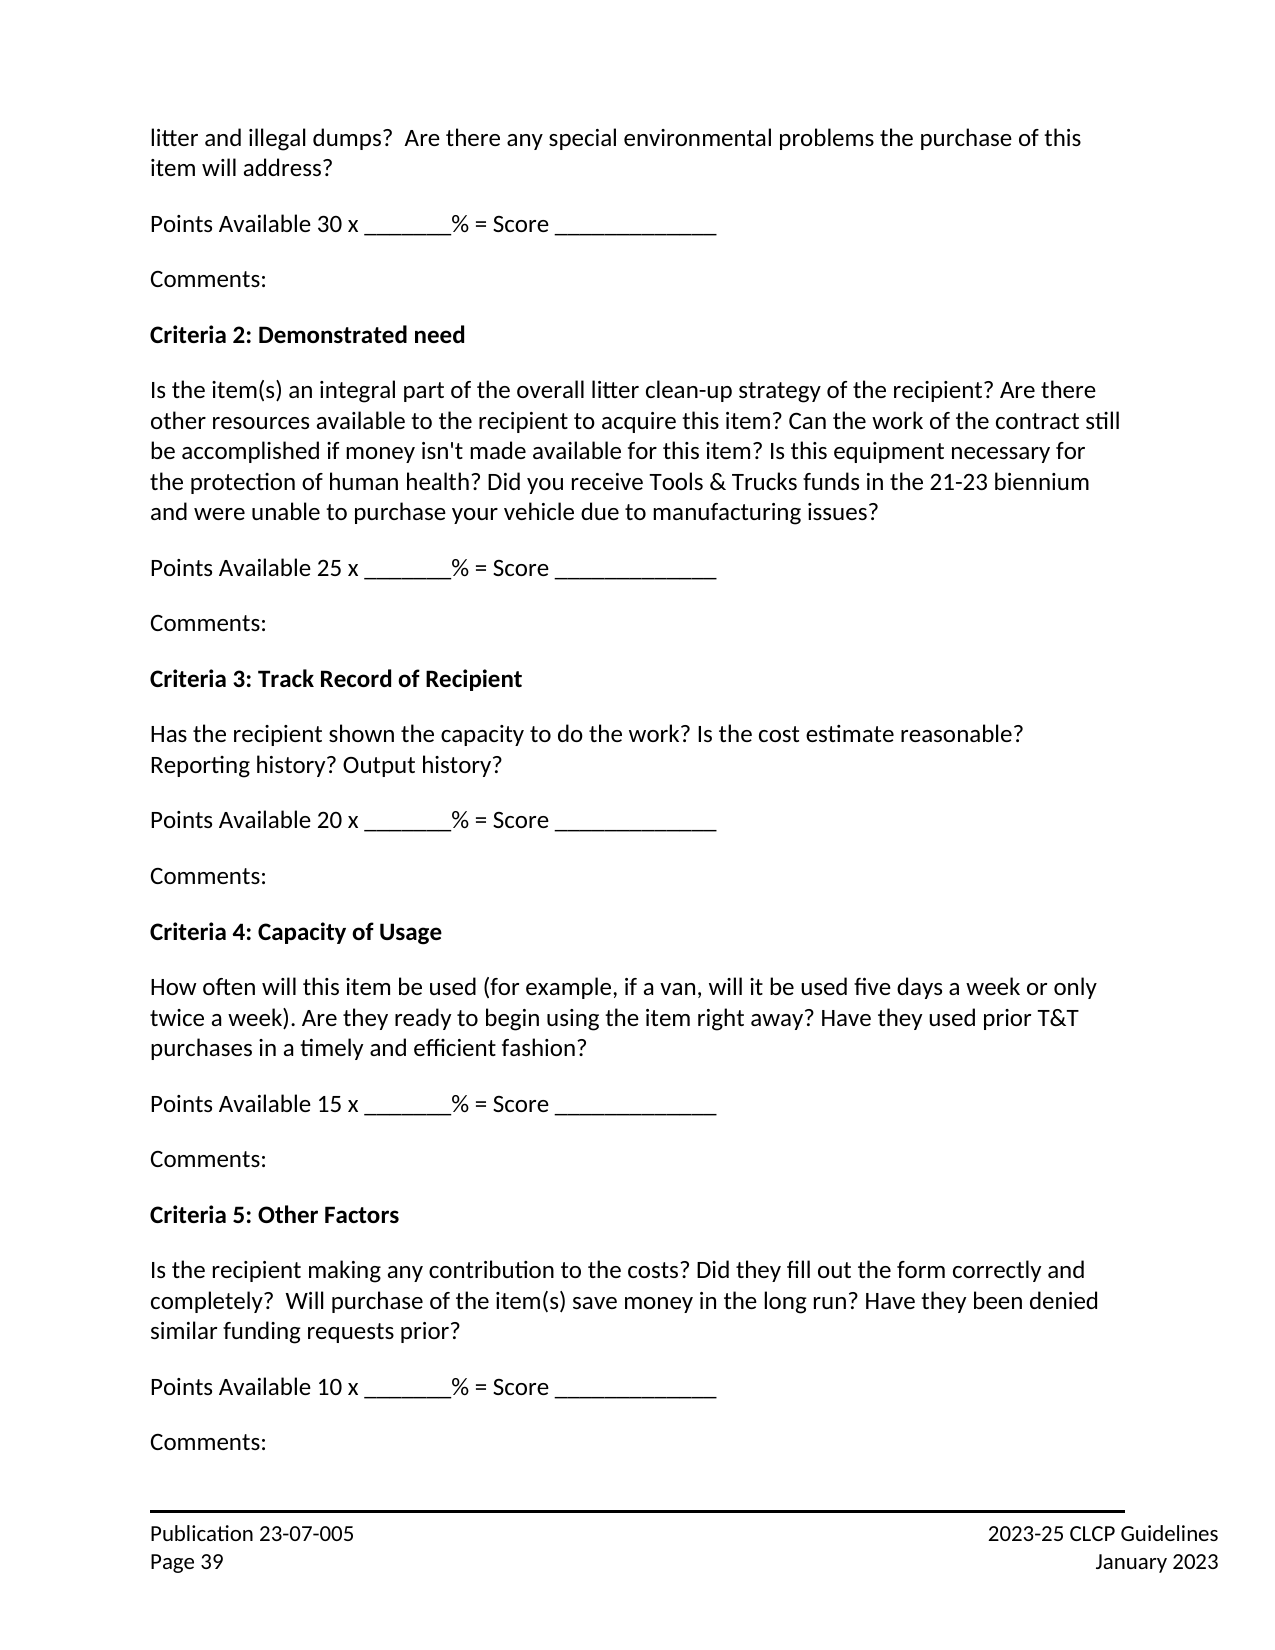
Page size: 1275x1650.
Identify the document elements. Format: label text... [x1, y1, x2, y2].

text Points Available 25 x _______% = Score _____________ [150, 552, 1125, 583]
text Comments: [150, 608, 1125, 638]
text Criteria 3: Track Record of Recipient [150, 663, 1125, 694]
text Points Available 10 x _______% = Score _____________ [150, 1371, 1125, 1401]
text Criteria 4: Capacity of Usage [150, 916, 1125, 946]
text Comments: [150, 1143, 1125, 1174]
text Is the item(s) an integral part of the overall litter clean-up strategy of the recipient? Are there other resources available to the recipient to acquire this item? Can the work of the contract still be accomplished if money isn't made available for this item? Is this equipment necessary for the protection of human health? Did you receive Tools & Trucks funds in the 21-23 biennium and were unable to purchase your vehicle due to manufacturing issues? [150, 374, 1125, 527]
text Criteria 5: Other Factors [150, 1199, 1125, 1229]
text Points Available 15 x _______% = Score _____________ [150, 1088, 1125, 1118]
text Points Available 30 x _______% = Score _____________ [150, 208, 1125, 238]
text Points Available 20 x _______% = Score _____________ [150, 805, 1125, 835]
text Comments: [150, 263, 1125, 294]
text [150, 122, 1125, 183]
text Is the recipient making any contribution to the costs? Did they fill out the form correctly and completely? Will purchase of the item(s) save money in the long run? Have they been denied similar funding requests prior? [150, 1254, 1125, 1346]
text Comments: [150, 1426, 1125, 1457]
text Criteria 2: Demonstrated need [150, 319, 1125, 349]
text Has the recipient shown the capacity to do the work? Is the cost estimate reasonable? Reporting history? Output history? [150, 719, 1125, 780]
text Comments: [150, 860, 1125, 891]
text How often will this item be used (for example, if a van, will it be used five days a week or only twice a week). Are they ready to begin using the item right away? Have they used prior T&T purchases in a timely and efficient fashion? [150, 971, 1125, 1063]
